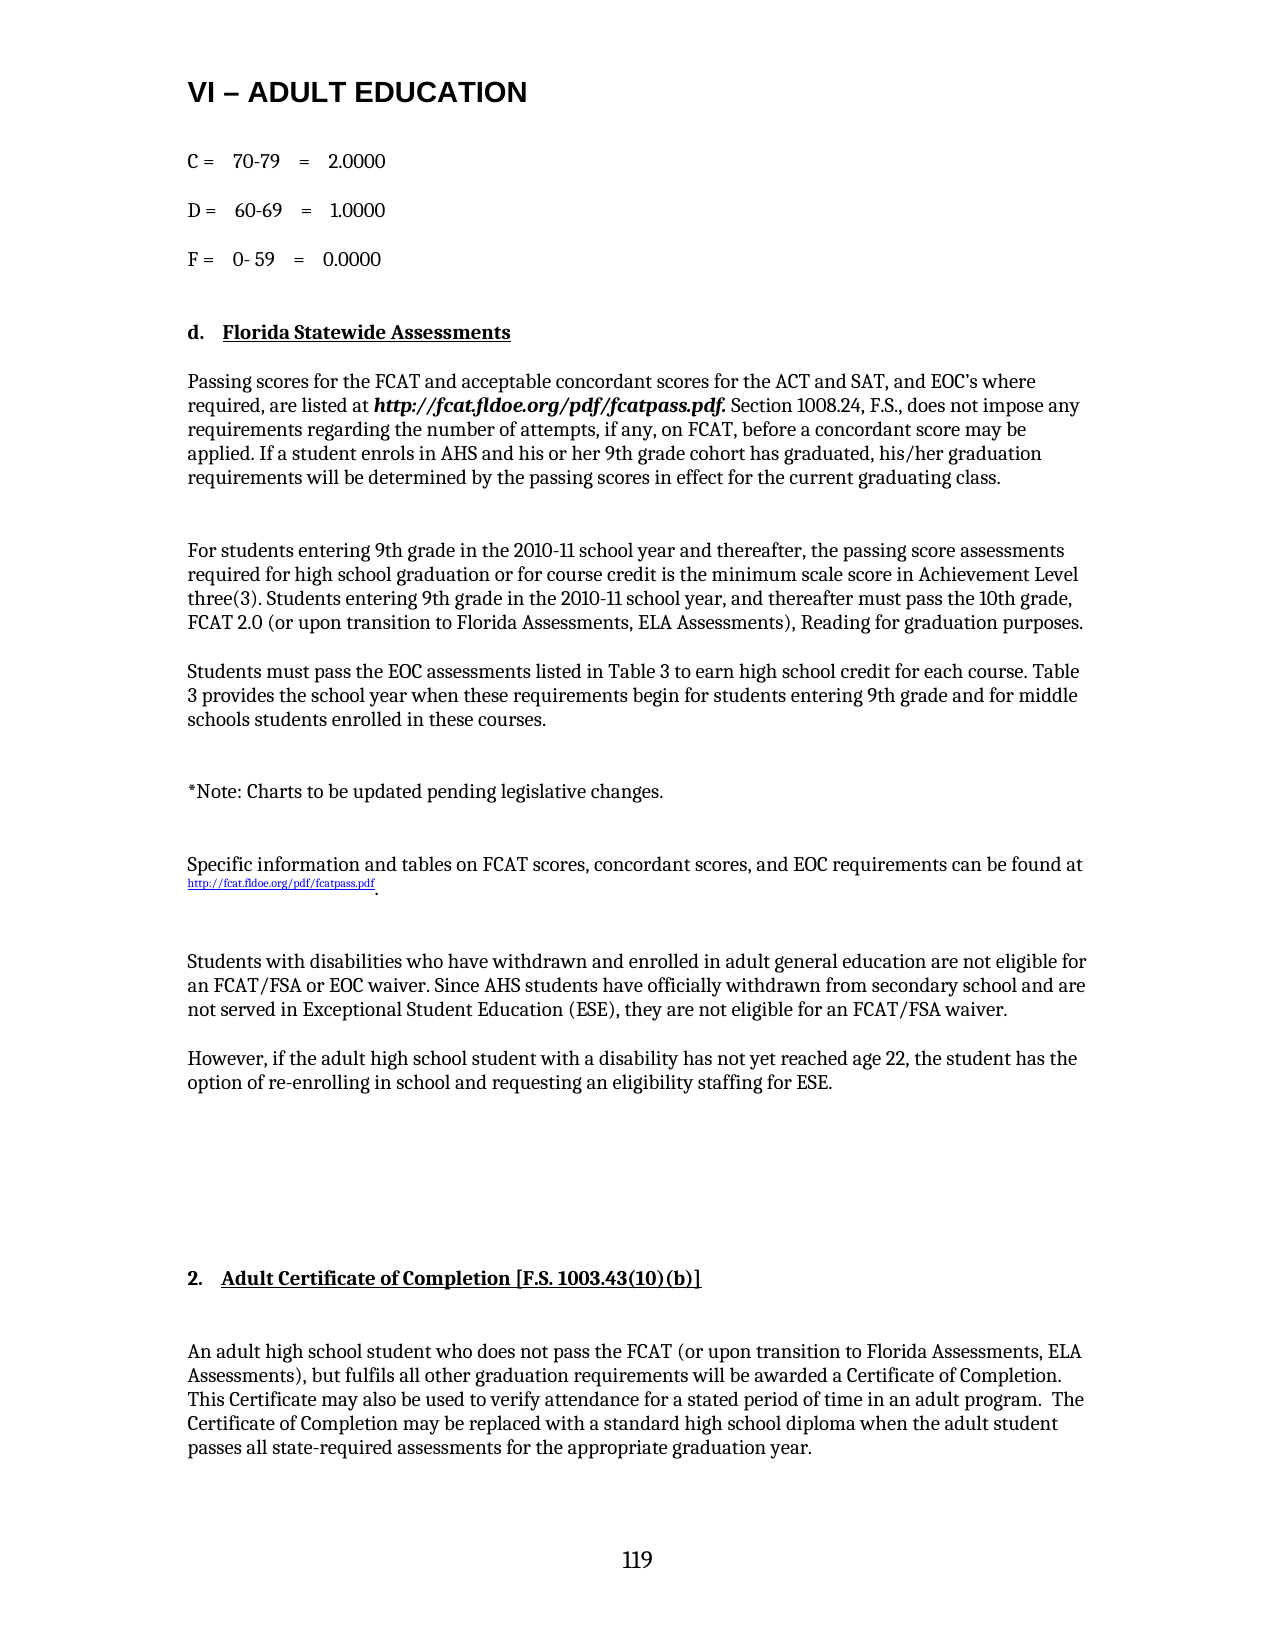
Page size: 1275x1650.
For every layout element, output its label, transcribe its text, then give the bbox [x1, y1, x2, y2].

text An adult high school student who does not pass the FCAT (or upon transition to Florida Assessments, ELA Assessments), but fulfils all other graduation requirements will be awarded a Certificate of Completion. This Certificate may also be used to verify attendance for a stated period of time in an adult program. The Certificate of Completion may be replaced with a standard high school diploma when the adult student passes all state-required assessments for the appropriate graduation year. [187, 1339, 1087, 1459]
text For students entering 9th grade in the 2010-11 school year and thereafter, the passing score assessments required for high school graduation or for course credit is the minimum scale score in Achievement Level three(3). Students entering 9th grade in the 2010-11 school year, and thereafter must pass the 10th grade, FCAT 2.0 (or upon transition to Florida Assessments, ELA Assessments), Reading for graduation purposes. [187, 538, 1087, 634]
text 2. Adult Certificate of Completion [F.S. 1003.43(10)(b)] [187, 1267, 1087, 1291]
text C = 70-79 = 2.0000 [187, 150, 1087, 174]
text F = 0- 59 = 0.0000 [187, 248, 1087, 272]
text However, if the adult high school student with a disability has not yet reached age 22, the student has the option of re-enrolling in school and requesting an eligibility staffing for ESE. [187, 1047, 1087, 1095]
text Students with disabilities who have withdrawn and enrolled in adult general education are not eligible for an FCAT/FSA or EOC waiver. Since AHS students have officially withdrawn from secondary school and are not served in Exceptional Student Education (ESE), they are not eligible for an FCAT/FSA waiver. [187, 950, 1087, 1022]
text d. Florida Statewide Assessments [187, 321, 1087, 345]
text *Note: Charts to be updated pending legislative changes. [187, 780, 1087, 804]
text Specific information and tables on FCAT scores, concordant scores, and EOC requirements can be found at http://fcat.fldoe.org/pdf/fcatpass.pdf. [187, 853, 1087, 901]
text D = 60-69 = 1.0000 [187, 199, 1087, 223]
text Passing scores for the FCAT and acceptable concordant scores for the ACT and SAT, and EOC’s where required, are listed at http://fcat.fldoe.org/pdf/fcatpass.pdf. Section 1008.24, F.S., does not impose any requirements regarding the number of attempts, if any, on FCAT, before a concordant score may be applied. If a student enrols in AHS and his or her 9th grade cohort has graduated, his/her graduation requirements will be determined by the passing scores in effect for the current graduating class. [187, 370, 1087, 489]
text Students must pass the EOC assessments listed in Table 3 to earn high school credit for each course. Table 3 provides the school year when these requirements begin for students entering 9th grade and for middle schools students enrolled in these courses. [187, 659, 1087, 731]
